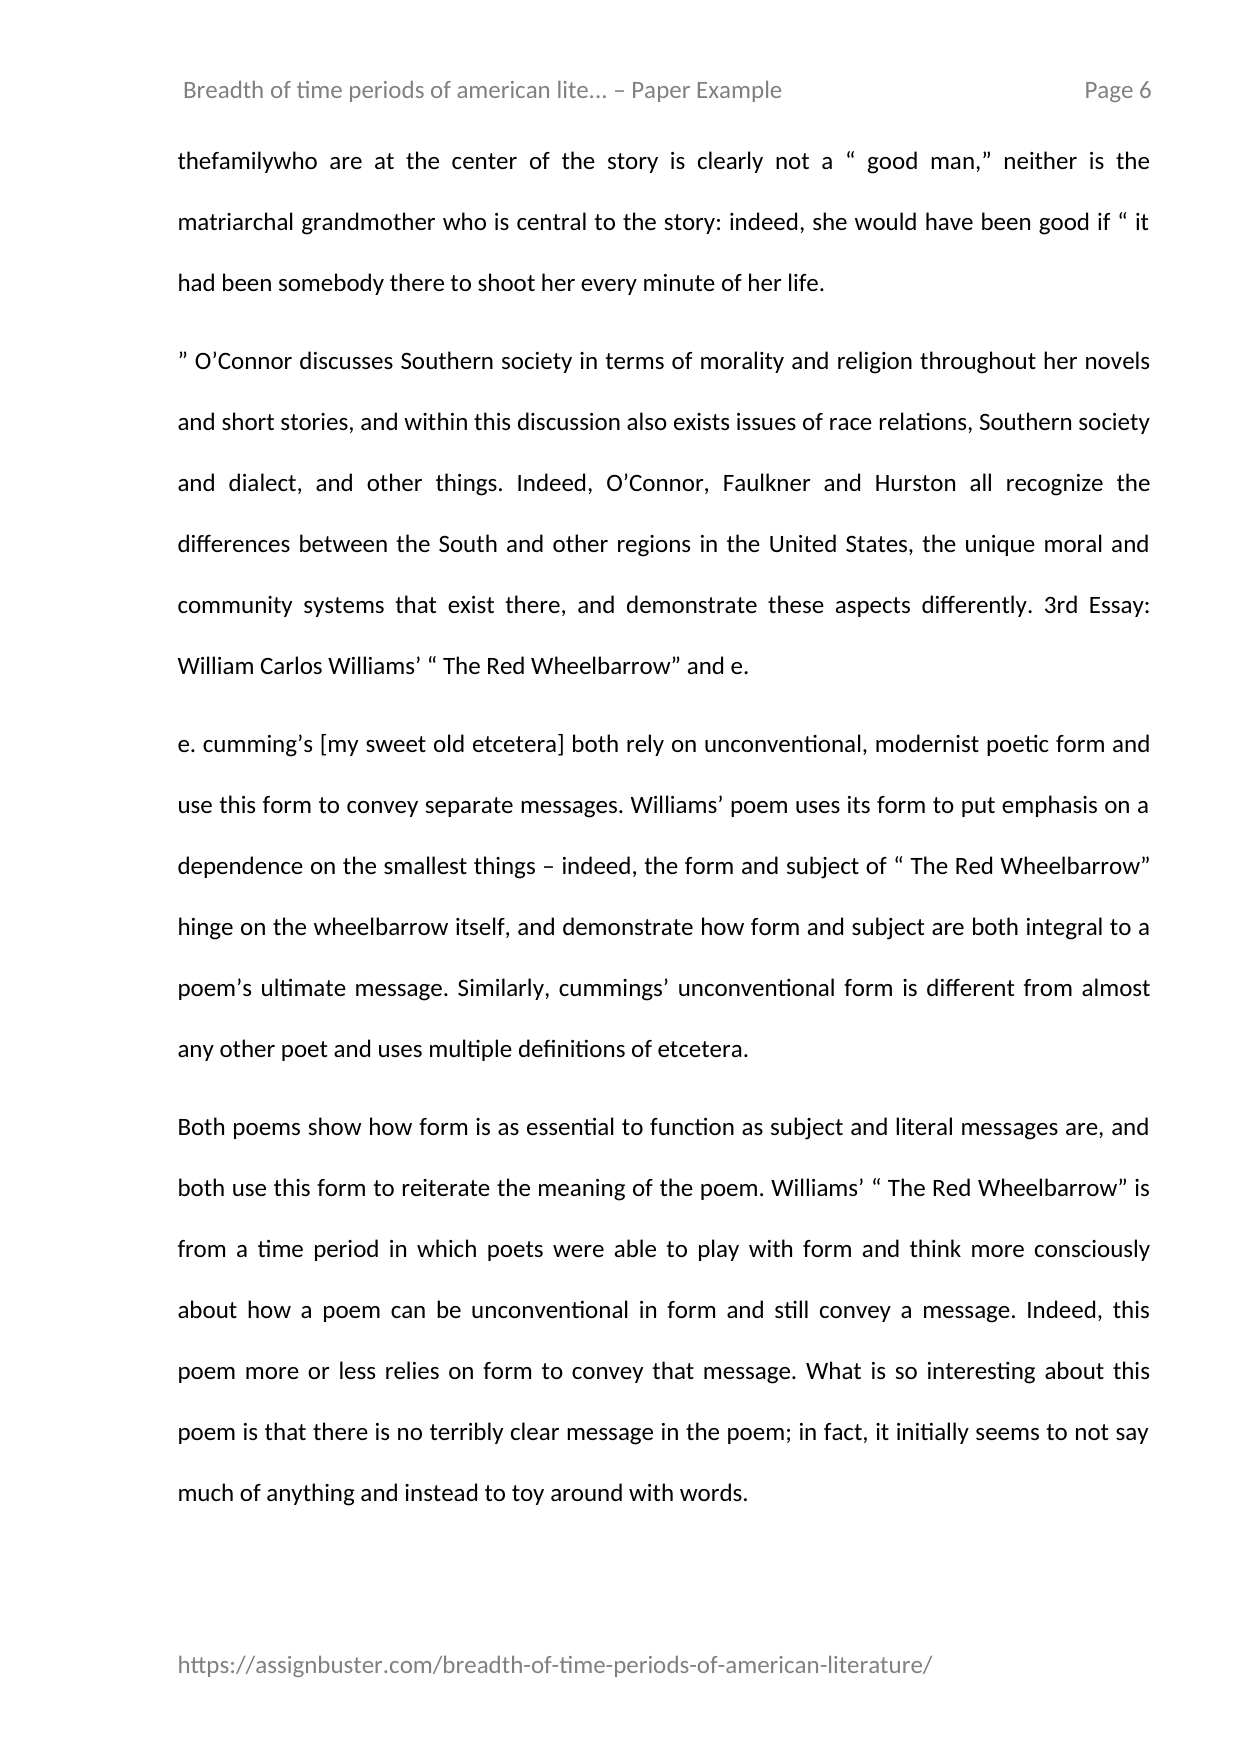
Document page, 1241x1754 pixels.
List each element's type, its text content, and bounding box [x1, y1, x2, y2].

text e. cumming’s [my sweet old etcetera] both rely on unconventional, modernist poetic form and use this form to convey separate messages. Williams’ poem uses its form to put emphasis on a dependence on the smallest things – indeed, the form and subject of “ The Red Wheelbarrow” hinge on the wheelbarrow itself, and demonstrate how form and subject are both integral to a poem’s ultimate message. Similarly, cummings’ unconventional form is different from almost any other poet and uses multiple definitions of etcetera. [177, 728, 1152, 1063]
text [177, 145, 1152, 298]
text Both poems show how form is as essential to function as subject and literal messages are, and both use this form to reiterate the meaning of the poem. Williams’ “ The Red Wheelbarrow” is from a time period in which poets were able to play with form and think more consciously about how a poem can be unconventional in form and still convey a message. Indeed, this poem more or less relies on form to convey that message. What is so interesting about this poem is that there is no terribly clear message in the poem; in fact, it initially seems to not say much of anything and instead to toy around with words. [177, 1111, 1152, 1507]
text ” O’Connor discusses Southern society in terms of morality and religion throughout her novels and short stories, and within this discussion also exists issues of race relations, Southern society and dialect, and other things. Indeed, O’Connor, Faulkner and Hurston all recognize the differences between the South and other regions in the United States, the unique moral and community systems that exist there, and demonstrate these aspects differently. 3rd Essay: William Carlos Williams’ “ The Red Wheelbarrow” and e. [177, 345, 1152, 681]
